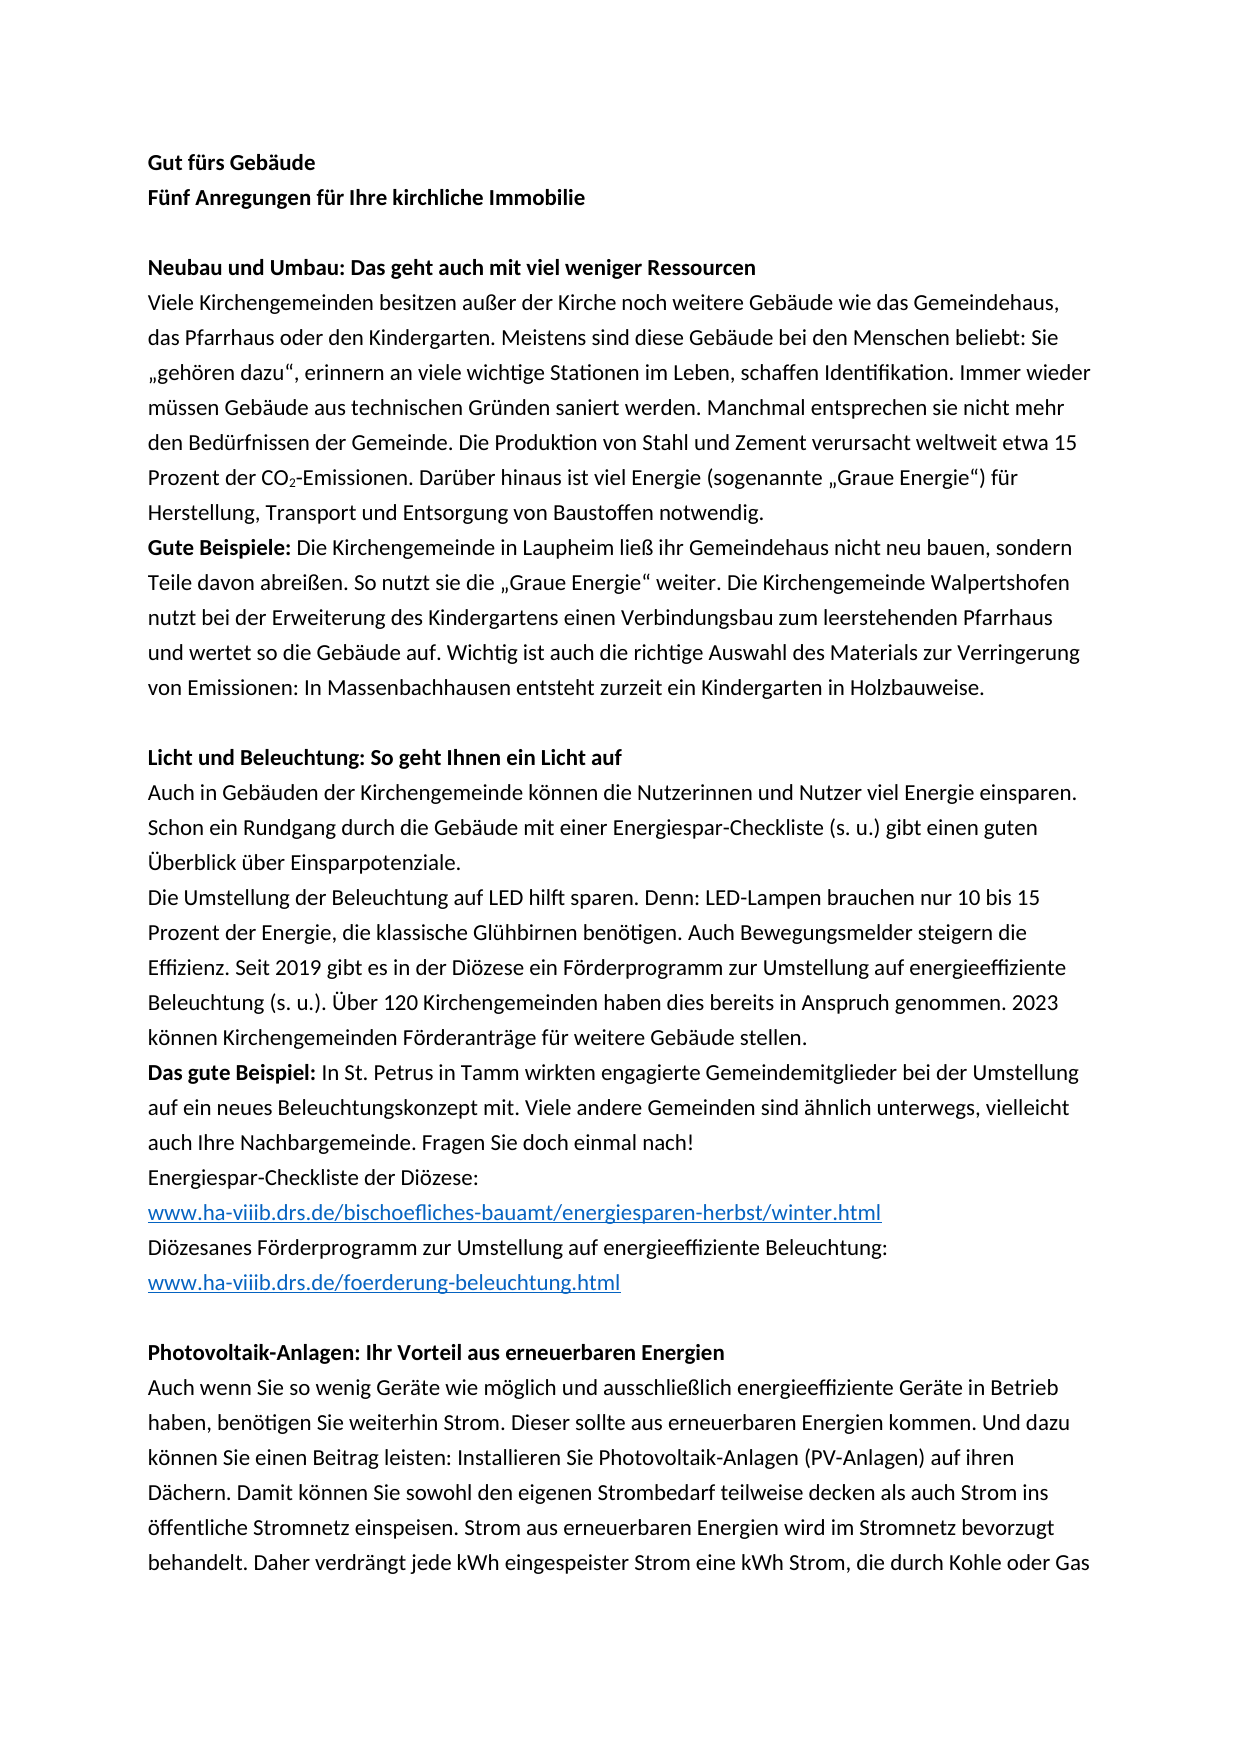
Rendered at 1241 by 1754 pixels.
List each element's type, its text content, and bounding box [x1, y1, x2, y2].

text Energiespar-Checkliste der Diözese: [148, 1163, 1093, 1191]
text Neubau und Umbau: Das geht auch mit viel weniger Ressourcen [148, 253, 1093, 281]
text Viele Kirchengemeinden besitzen außer der Kirche noch weitere Gebäude wie das Gemeindehaus, das Pfarrhaus oder den Kindergarten. Meistens sind diese Gebäude bei den Menschen beliebt: Sie „gehören dazu“, erinnern an viele wichtige Stationen im Leben, schaffen Identifikation. Immer wieder müssen Gebäude aus technischen Gründen saniert werden. Manchmal entsprechen sie nicht mehr den Bedürfnissen der Gemeinde. Die Produktion von Stahl und Zement verursacht weltweit etwa 15 Prozent der CO2-Emissionen. Darüber hinaus ist viel Energie (sogenannte „Graue Energie“) für Herstellung, Transport und Entsorgung von Baustoffen notwendig. [148, 288, 1093, 526]
text www.ha-viiib.drs.de/bischoefliches-bauamt/energiesparen-herbst/winter.html [148, 1198, 1093, 1226]
text Das gute Beispiel: In St. Petrus in Tamm wirkten engagierte Gemeindemitglieder bei der Umstellung auf ein neues Beleuchtungskonzept mit. Viele andere Gemeinden sind ähnlich unterwegs, vielleicht auch Ihre Nachbargemeinde. Fragen Sie doch einmal nach! [148, 1058, 1093, 1156]
text Licht und Beleuchtung: So geht Ihnen ein Licht auf [148, 743, 1093, 771]
text Auch in Gebäuden der Kirchengemeinde können die Nutzerinnen und Nutzer viel Energie einsparen. Schon ein Rundgang durch die Gebäude mit einer Energiespar-Checkliste (s. u.) gibt einen guten Überblick über Einsparpotenziale. [148, 778, 1093, 876]
text Gut fürs Gebäude [148, 148, 1093, 176]
text Gute Beispiele: Die Kirchengemeinde in Laupheim ließ ihr Gemeindehaus nicht neu bauen, sondern Teile davon abreißen. So nutzt sie die „Graue Energie“ weiter. Die Kirchengemeinde Walpertshofen nutzt bei der Erweiterung des Kindergartens einen Verbindungsbau zum leerstehenden Pfarrhaus und wertet so die Gebäude auf. Wichtig ist auch die richtige Auswahl des Materials zur Verringerung von Emissionen: In Massenbachhausen entsteht zurzeit ein Kindergarten in Holzbauweise. [148, 533, 1093, 701]
text Photovoltaik-Anlagen: Ihr Vorteil aus erneuerbaren Energien [148, 1338, 1093, 1366]
text Diözesanes Förderprogramm zur Umstellung auf energieeffiziente Beleuchtung: [148, 1233, 1093, 1261]
text Fünf Anregungen für Ihre kirchliche Immobilie [148, 183, 1093, 211]
text Die Umstellung der Beleuchtung auf LED hilft sparen. Denn: LED-Lampen brauchen nur 10 bis 15 Prozent der Energie, die klassische Glühbirnen benötigen. Auch Bewegungsmelder steigern die Effizienz. Seit 2019 gibt es in der Diözese ein Förderprogramm zur Umstellung auf energieeffiziente Beleuchtung (s. u.). Über 120 Kirchengemeinden haben dies bereits in Anspruch genommen. 2023 können Kirchengemeinden Förderanträge für weitere Gebäude stellen. [148, 883, 1093, 1051]
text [148, 1373, 1093, 1576]
text www.ha-viiib.drs.de/foerderung-beleuchtung.html [148, 1268, 1093, 1296]
